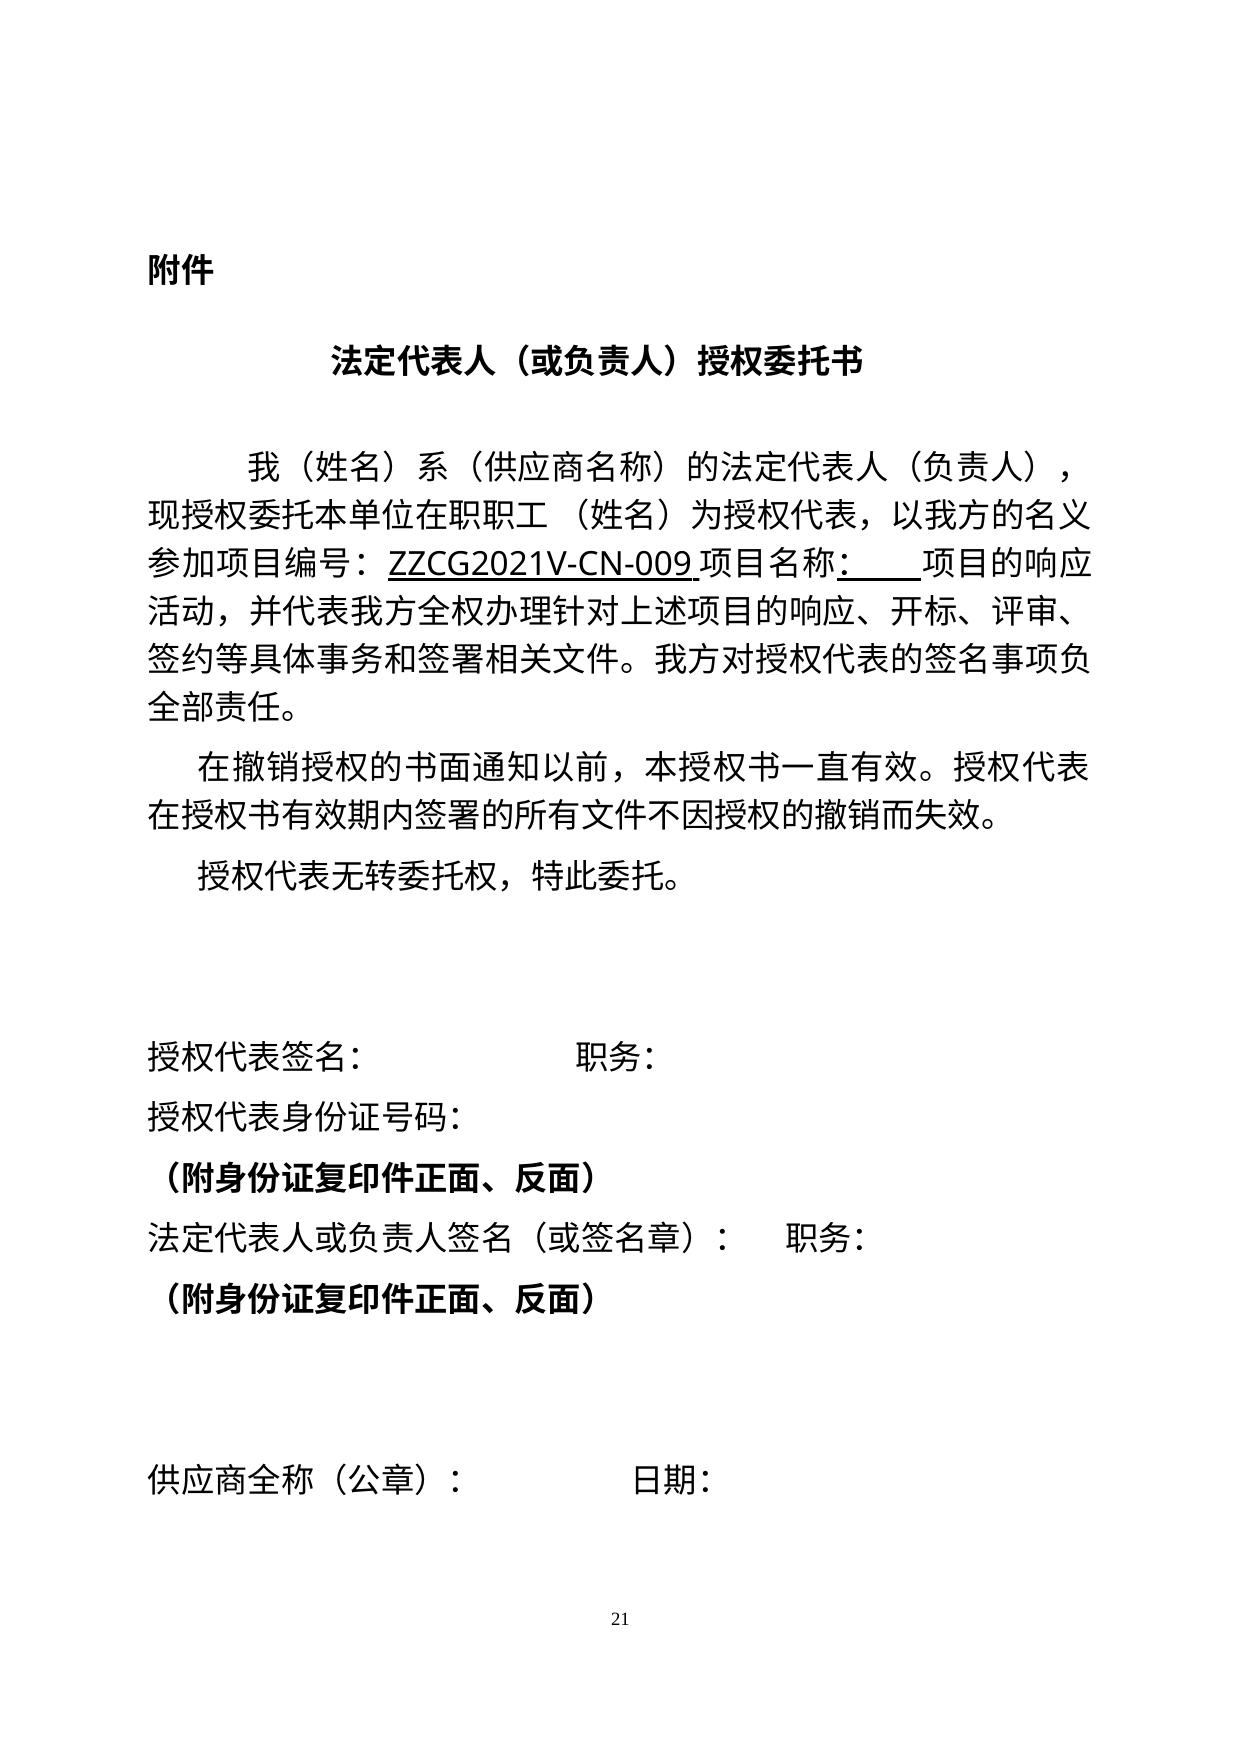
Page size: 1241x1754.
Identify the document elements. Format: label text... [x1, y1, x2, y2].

text 我（姓名）系（供应商名称）的法定代表人（负责人），现授权委托本单位在职职工 （姓名）为授权代表，以我方的名义参加项目编号：ZZCG2021V-CN-009项目名称： 项目的响应活动，并代表我方全权办理针对上述项目的响应、开标、评审、签约等具体事务和签署相关文件。我方对授权代表的签名事项负全部责任。 [148, 441, 1092, 729]
text 授权代表无转委托权，特此委托。 [148, 850, 1092, 898]
text （附身份证复印件正面、反面） [148, 1152, 1092, 1200]
text 授权代表身份证号码： [148, 1091, 1092, 1139]
text 授权代表签名： 职务： [148, 1031, 1092, 1079]
text 附件 [148, 248, 1092, 291]
text 供应商全称（公章）： 日期： [148, 1454, 1092, 1502]
text 在撤销授权的书面通知以前，本授权书一直有效。授权代表在授权书有效期内签署的所有文件不因授权的撤销而失效。 [148, 741, 1092, 837]
text （附身份证复印件正面、反面） [148, 1273, 1092, 1321]
text 法定代表人或负责人签名（或签名章）： 职务： [148, 1212, 1092, 1260]
text 法定代表人（或负责人）授权委托书 [148, 337, 1092, 383]
